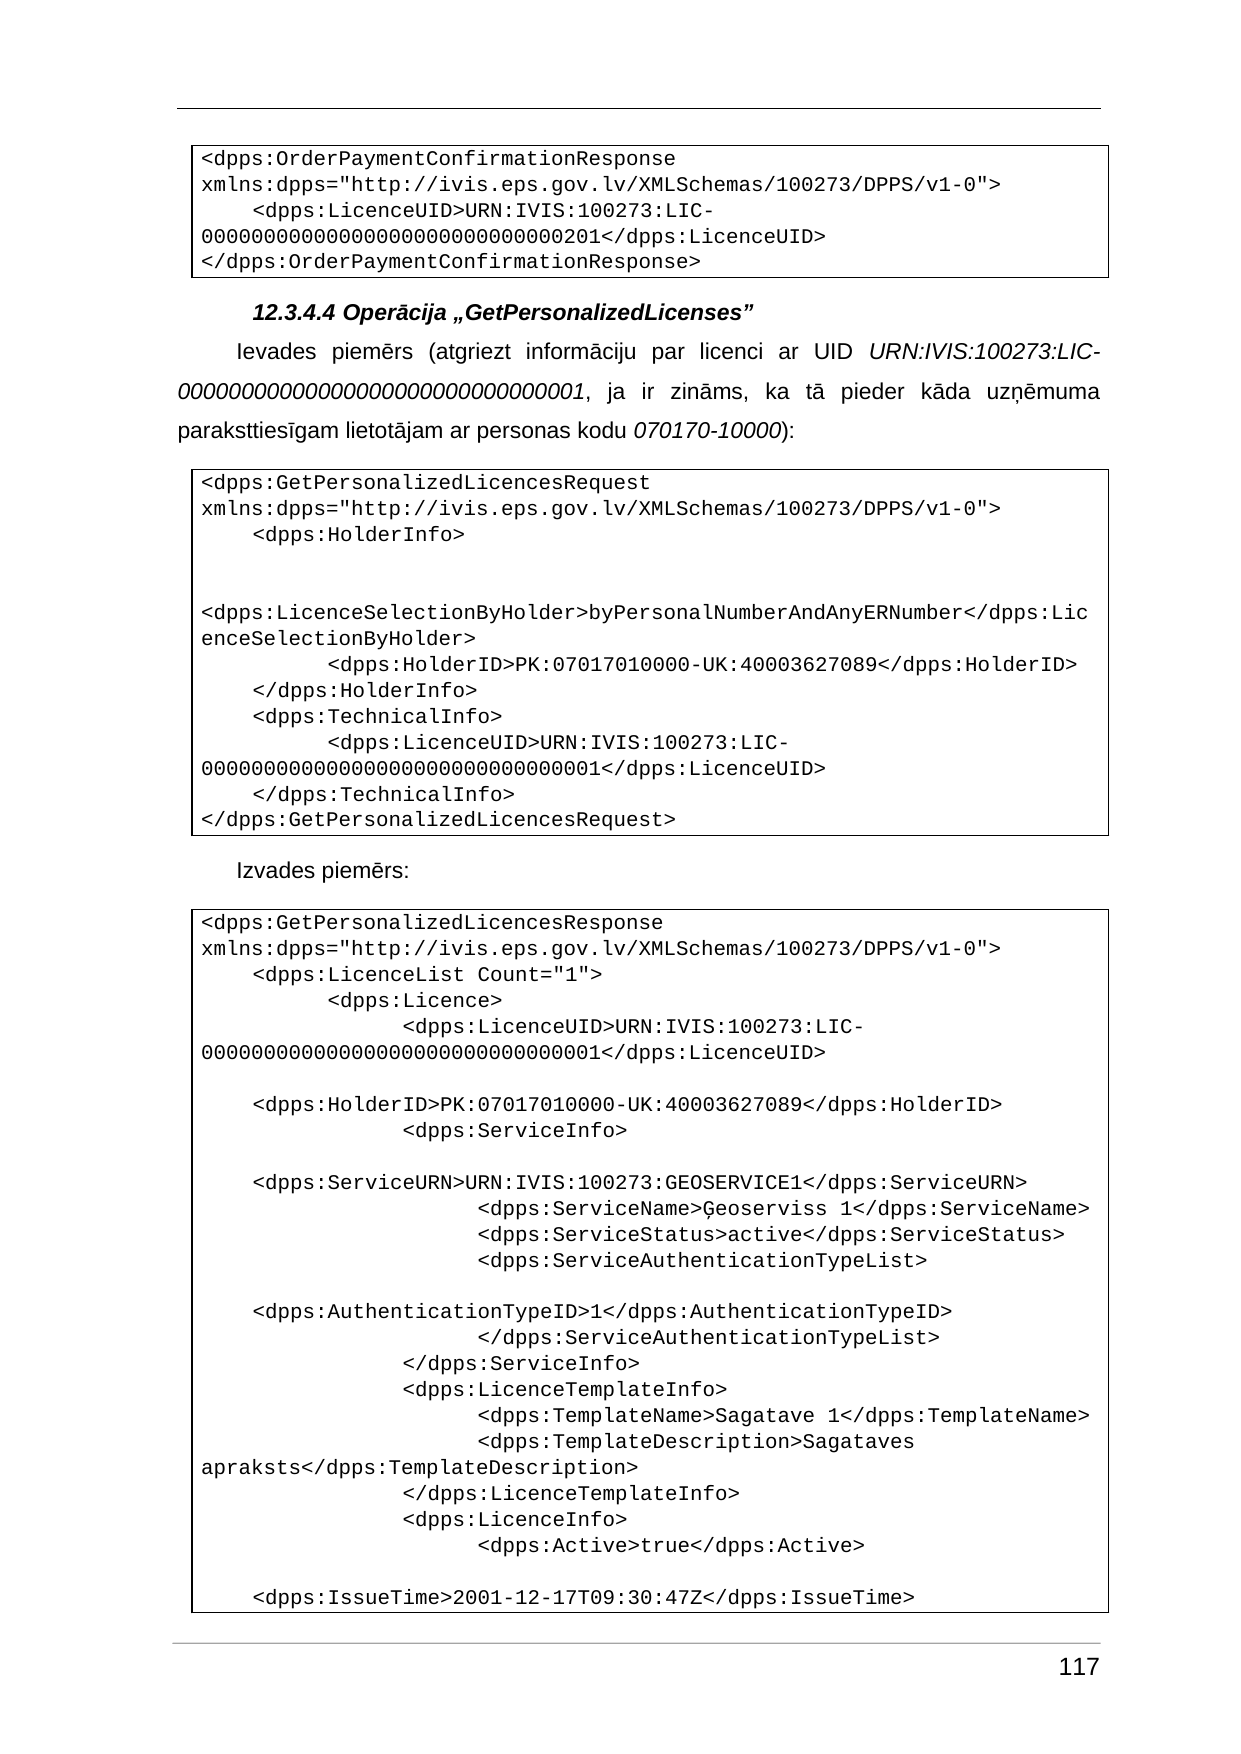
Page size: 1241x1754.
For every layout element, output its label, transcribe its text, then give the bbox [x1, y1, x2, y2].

text <dpps:IssueTime>2001-12-17T09:30:47Z</dpps:IssueTime> [193, 1558, 1108, 1612]
text <dpps:GetPersonalizedLicencesResponse xmlns:dpps="http://ivis.eps.gov.lv/XMLSchemas/100273/DPPS/v1-0"> [193, 910, 1108, 961]
text <dpps:GetPersonalizedLicencesRequest xmlns:dpps="http://ivis.eps.gov.lv/XMLSchemas/100273/DPPS/v1-0"> [193, 470, 1108, 521]
text <dpps:ServiceName>Ģeoserviss 1</dpps:ServiceName> [193, 1194, 1108, 1221]
text <dpps:ServiceStatus>active</dpps:ServiceStatus> [193, 1221, 1108, 1246]
text <dpps:LicenceUID>URN:IVIS:100273:LIC-00000000000000000000000000000001</dpps:LicenceUID> [193, 728, 1108, 780]
text <dpps:TemplateName>Sagatave 1</dpps:TemplateName> [193, 1402, 1108, 1428]
text <dpps:AuthenticationTypeID>1</dpps:AuthenticationTypeID> [193, 1272, 1108, 1324]
text <dpps:Active>true</dpps:Active> [193, 1532, 1108, 1558]
text <dpps:TechnicalInfo> [193, 703, 1108, 728]
text </dpps:TechnicalInfo> [193, 780, 1108, 806]
text <dpps:HolderID>PK:07017010000-UK:40003627089</dpps:HolderID> [193, 1065, 1108, 1117]
text <dpps:LicenceTemplateInfo> [193, 1376, 1108, 1402]
text <dpps:ServiceAuthenticationTypeList> [193, 1246, 1108, 1272]
text Izvades piemērs: [177, 857, 1100, 884]
text <dpps:TemplateDescription>Sagataves apraksts</dpps:TemplateDescription> [193, 1428, 1108, 1480]
text <dpps:OrderPaymentConfirmationResponse xmlns:dpps="http://ivis.eps.gov.lv/XMLSchemas/100273/DPPS/v1-0"> [193, 146, 1108, 197]
text </dpps:OrderPaymentConfirmationResponse> [193, 248, 1108, 277]
text <dpps:ServiceInfo> [193, 1117, 1108, 1143]
subtitle Operācija „GetPersonalizedLicenses” [252, 299, 1100, 326]
text <dpps:LicenceInfo> [193, 1506, 1108, 1532]
text <dpps:LicenceUID>URN:IVIS:100273:LIC-00000000000000000000000000000201</dpps:LicenceUID> [193, 197, 1108, 248]
text <dpps:ServiceURN>URN:IVIS:100273:GEOSERVICE1</dpps:ServiceURN> [193, 1143, 1108, 1194]
text </dpps:ServiceAuthenticationTypeList> [193, 1324, 1108, 1350]
text </dpps:ServiceInfo> [193, 1350, 1108, 1376]
text <dpps:Licence> [193, 987, 1108, 1013]
text <dpps:LicenceUID>URN:IVIS:100273:LIC-00000000000000000000000000000001</dpps:LicenceUID> [193, 1013, 1108, 1065]
text <dpps:LicenceSelectionByHolder>byPersonalNumberAndAnyERNumber</dpps:LicenceSelectionByHolder> [193, 547, 1108, 651]
text </dpps:LicenceTemplateInfo> [193, 1480, 1108, 1506]
text </dpps:HolderInfo> [193, 677, 1108, 703]
text Ievades piemērs (atgriezt informāciju par licenci ar UID URN:IVIS:100273:LIC-00000000000000000000000000000001, ja ir zināms, ka tā pieder kāda uzņēmuma paraksttiesīgam lietotājam ar personas kodu 070170-10000): [177, 338, 1100, 443]
text <dpps:HolderID>PK:07017010000-UK:40003627089</dpps:HolderID> [193, 651, 1108, 677]
text </dpps:GetPersonalizedLicencesRequest> [193, 806, 1108, 835]
text <dpps:LicenceList Count="1"> [193, 961, 1108, 987]
text <dpps:HolderInfo> [193, 521, 1108, 547]
